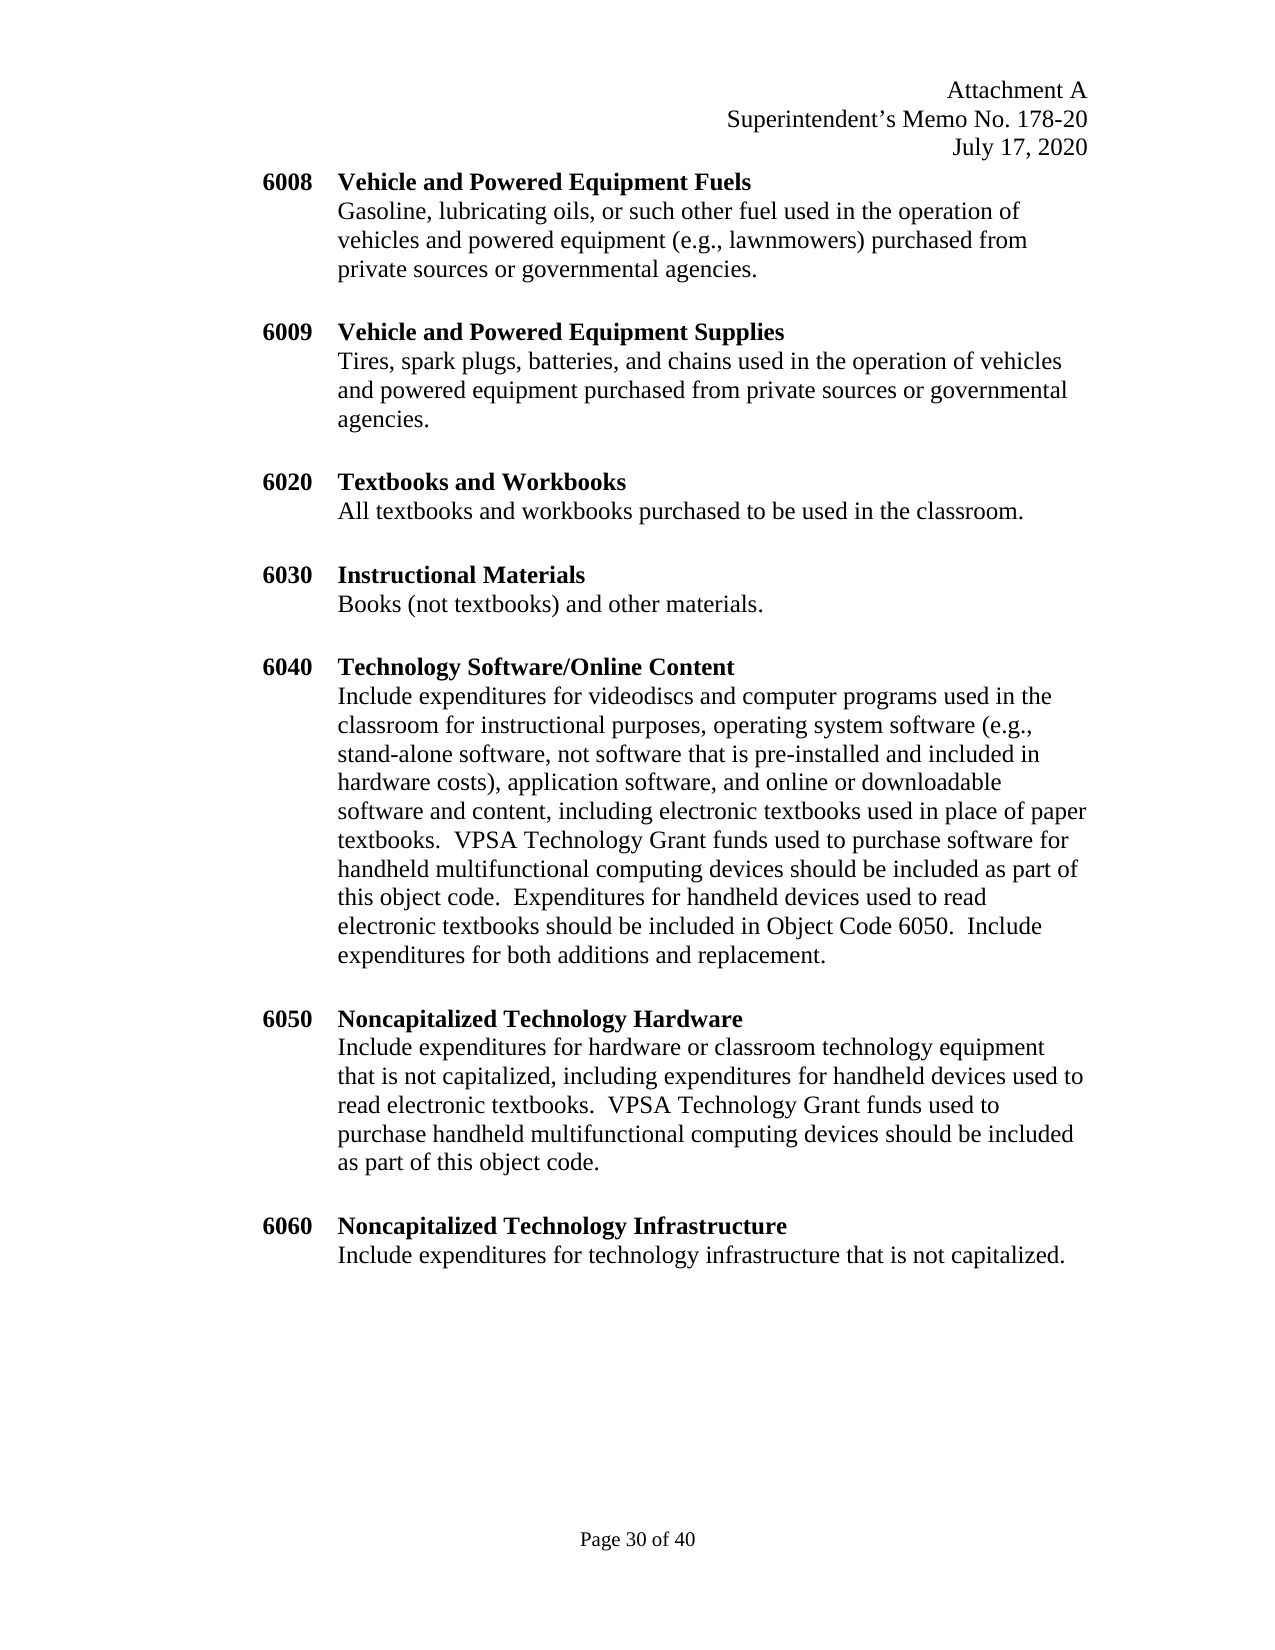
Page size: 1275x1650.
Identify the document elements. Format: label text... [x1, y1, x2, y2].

text Tires, spark plugs, batteries, and chains used in the operation of vehicles and powered equipment purchased from private sources or governmental agencies. [337, 346, 1087, 432]
text Include expenditures for technology infrastructure that is not capitalized. [337, 1240, 1087, 1269]
text Gasoline, lubricating oils, or such other fuel used in the operation of vehicles and powered equipment (e.g., lawnmowers) purchased from private sources or governmental agencies. [337, 196, 1087, 282]
text 6030 Instructional Materials [262, 560, 1087, 589]
text Books (not textbooks) and other materials. [337, 589, 1087, 617]
text Include expenditures for videodiscs and computer programs used in the classroom for instructional purposes, operating system software (e.g., stand-alone software, not software that is pre-installed and included in hardware costs), application software, and online or downloadable software and content, including electronic textbooks used in place of paper textbooks. VPSA Technology Grant funds used to purchase software for handheld multifunctional computing devices should be included as part of this object code. Expenditures for handheld devices used to read electronic textbooks should be included in Object Code 6050. Include expenditures for both additions and replacement. [337, 681, 1087, 969]
text Include expenditures for hardware or classroom technology equipment that is not capitalized, including expenditures for handheld devices used to read electronic textbooks. VPSA Technology Grant funds used to purchase handheld multifunctional computing devices should be included as part of this object code. [337, 1032, 1087, 1176]
text All textbooks and workbooks purchased to be used in the classroom. [337, 496, 1087, 525]
text 6040 Technology Software/Online Content [262, 652, 1087, 681]
text 6008 Vehicle and Powered Equipment Fuels [262, 167, 1087, 196]
text 6050 Noncapitalized Technology Hardware [262, 1004, 1087, 1032]
text 6060 Noncapitalized Technology Infrastructure [262, 1211, 1087, 1240]
text 6009 Vehicle and Powered Equipment Supplies [262, 317, 1087, 346]
text 6020 Textbooks and Workbooks [262, 467, 1087, 496]
